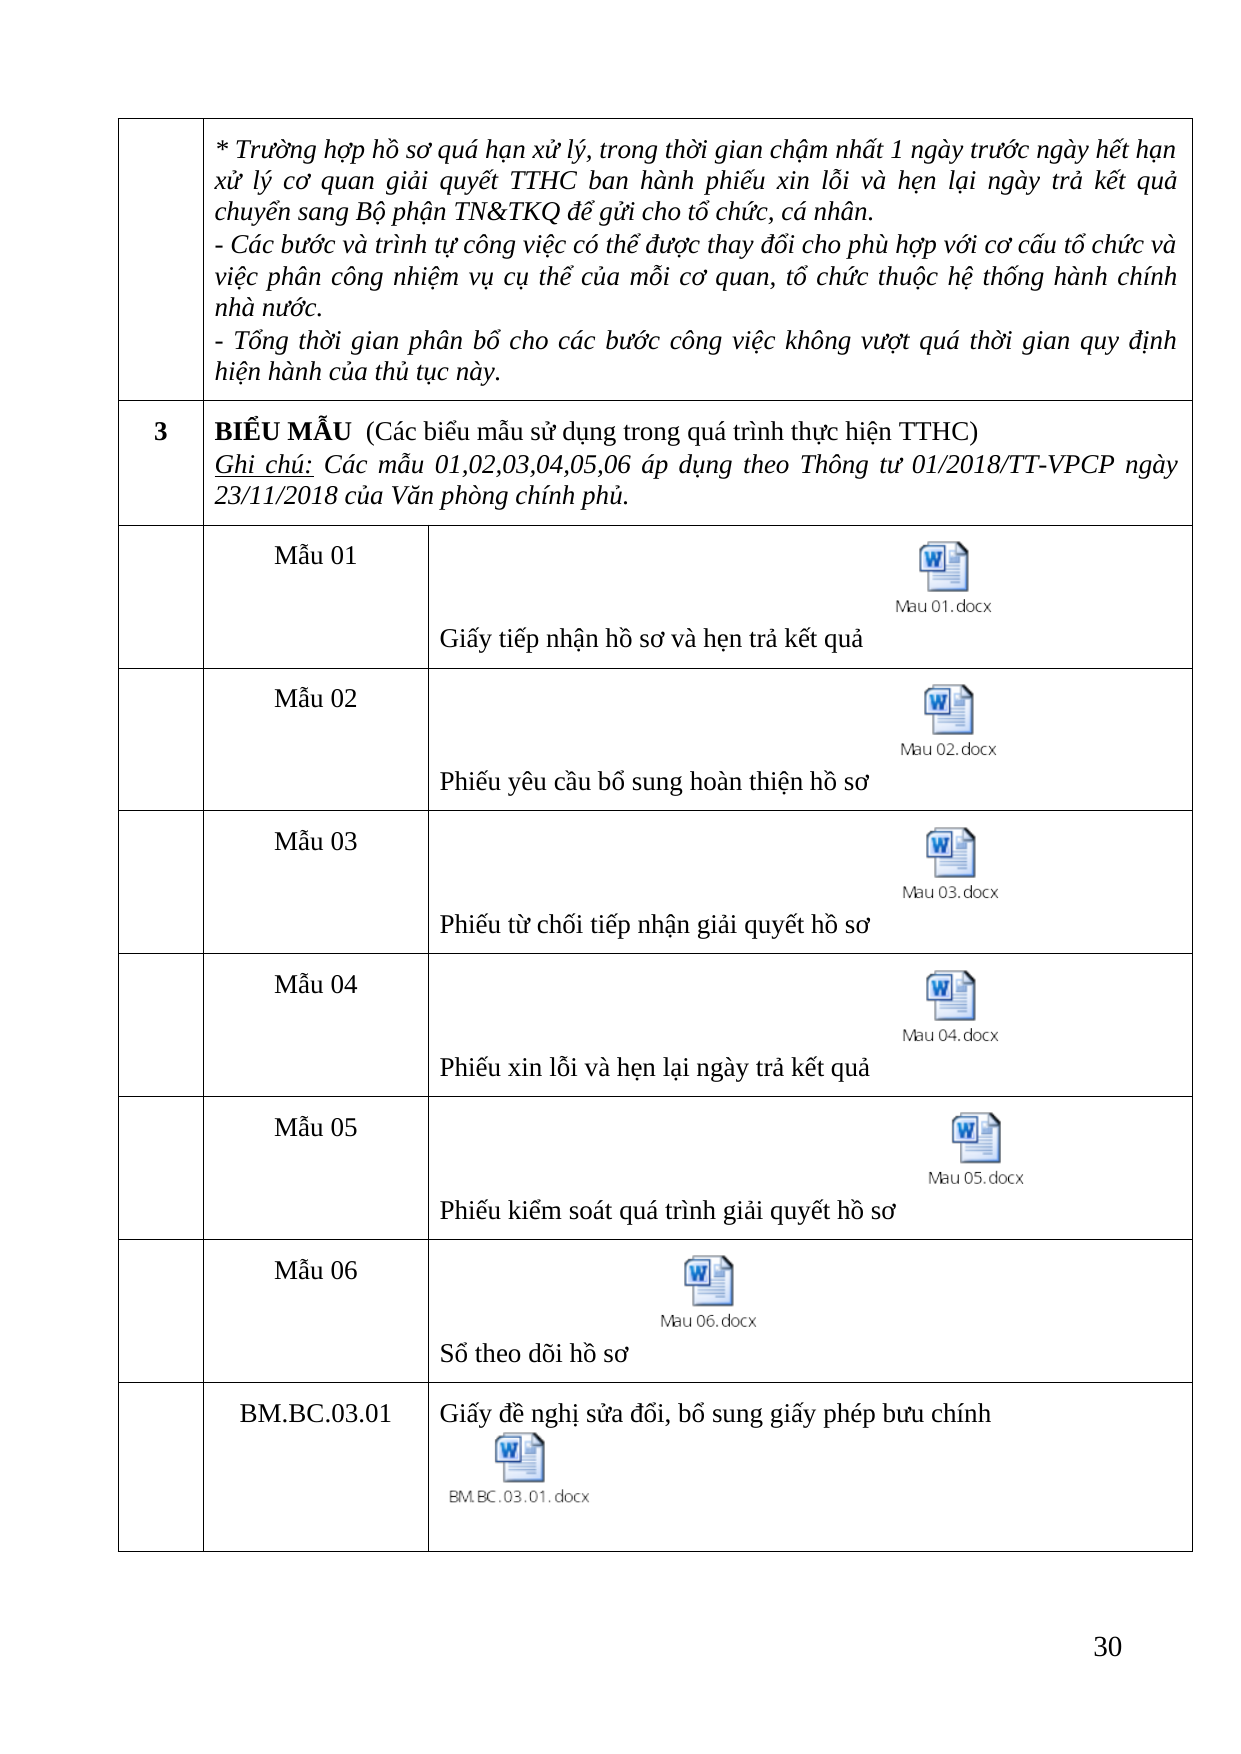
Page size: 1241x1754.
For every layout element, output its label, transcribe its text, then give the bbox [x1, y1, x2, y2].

table_cell 3 [119, 401, 203, 524]
table_cell [119, 811, 203, 953]
table_cell Phiếu kiểm soát quá trình giải quyết hồ sơ [429, 1097, 1192, 1239]
table_cell [119, 1097, 203, 1239]
table_cell [119, 1240, 203, 1382]
table_cell [119, 669, 203, 810]
table_cell [119, 954, 203, 1096]
table_cell BM.BC.03.01 [204, 1383, 428, 1551]
table_cell * Trường hợp hồ sơ quá hạn xử lý, trong thời gian chậm nhất 1 ngày trước ngày hết hạn xử lý cơ quan giải quyết TTHC ban hành phiếu xin lỗi và hẹn lại ngày trả kết quả chuyển sang Bộ phận TN&TKQ để gửi cho tổ chức, cá nhân. - Các bước và trình tự công việc có thể được thay đổi cho phù hợp với cơ cấu tổ chức và việc phân công nhiệm vụ cụ thể của mỗi cơ quan, tổ chức thuộc hệ thống hành chính nhà nước. - Tổng thời gian phân bổ cho các bước công việc không vượt quá thời gian quy định hiện hành của thủ tục này. [204, 119, 1192, 400]
table_cell BIỂU MẪU (Các biểu mẫu sử dụng trong quá trình thực hiện TTHC) Ghi chú: Các mẫu 01,02,03,04,05,06 áp dụng theo Thông tư 01/2018/TT-VPCP ngày 23/11/2018 của Văn phòng chính phủ. [204, 401, 1192, 524]
table_cell Giấy đề nghị sửa đổi, bổ sung giấy phép bưu chính [429, 1383, 1192, 1551]
table_cell Giấy tiếp nhận hồ sơ và hẹn trả kết quả [429, 526, 1192, 667]
table_cell Mẫu 06 [204, 1240, 428, 1382]
table_cell Sổ theo dõi hồ sơ [429, 1240, 1192, 1382]
table_cell Mẫu 01 [204, 526, 428, 667]
table_cell Phiếu xin lỗi và hẹn lại ngày trả kết quả [429, 954, 1192, 1096]
table_cell Mẫu 03 [204, 811, 428, 953]
table_cell Phiếu yêu cầu bổ sung hoàn thiện hồ sơ [429, 669, 1192, 810]
table_cell Mẫu 05 [204, 1097, 428, 1239]
table_cell [119, 119, 203, 400]
table_cell Mẫu 02 [204, 669, 428, 810]
table_cell [119, 526, 203, 667]
table_cell Phiếu từ chối tiếp nhận giải quyết hồ sơ [429, 811, 1192, 953]
table_cell Mẫu 04 [204, 954, 428, 1096]
table_cell [119, 1383, 203, 1551]
